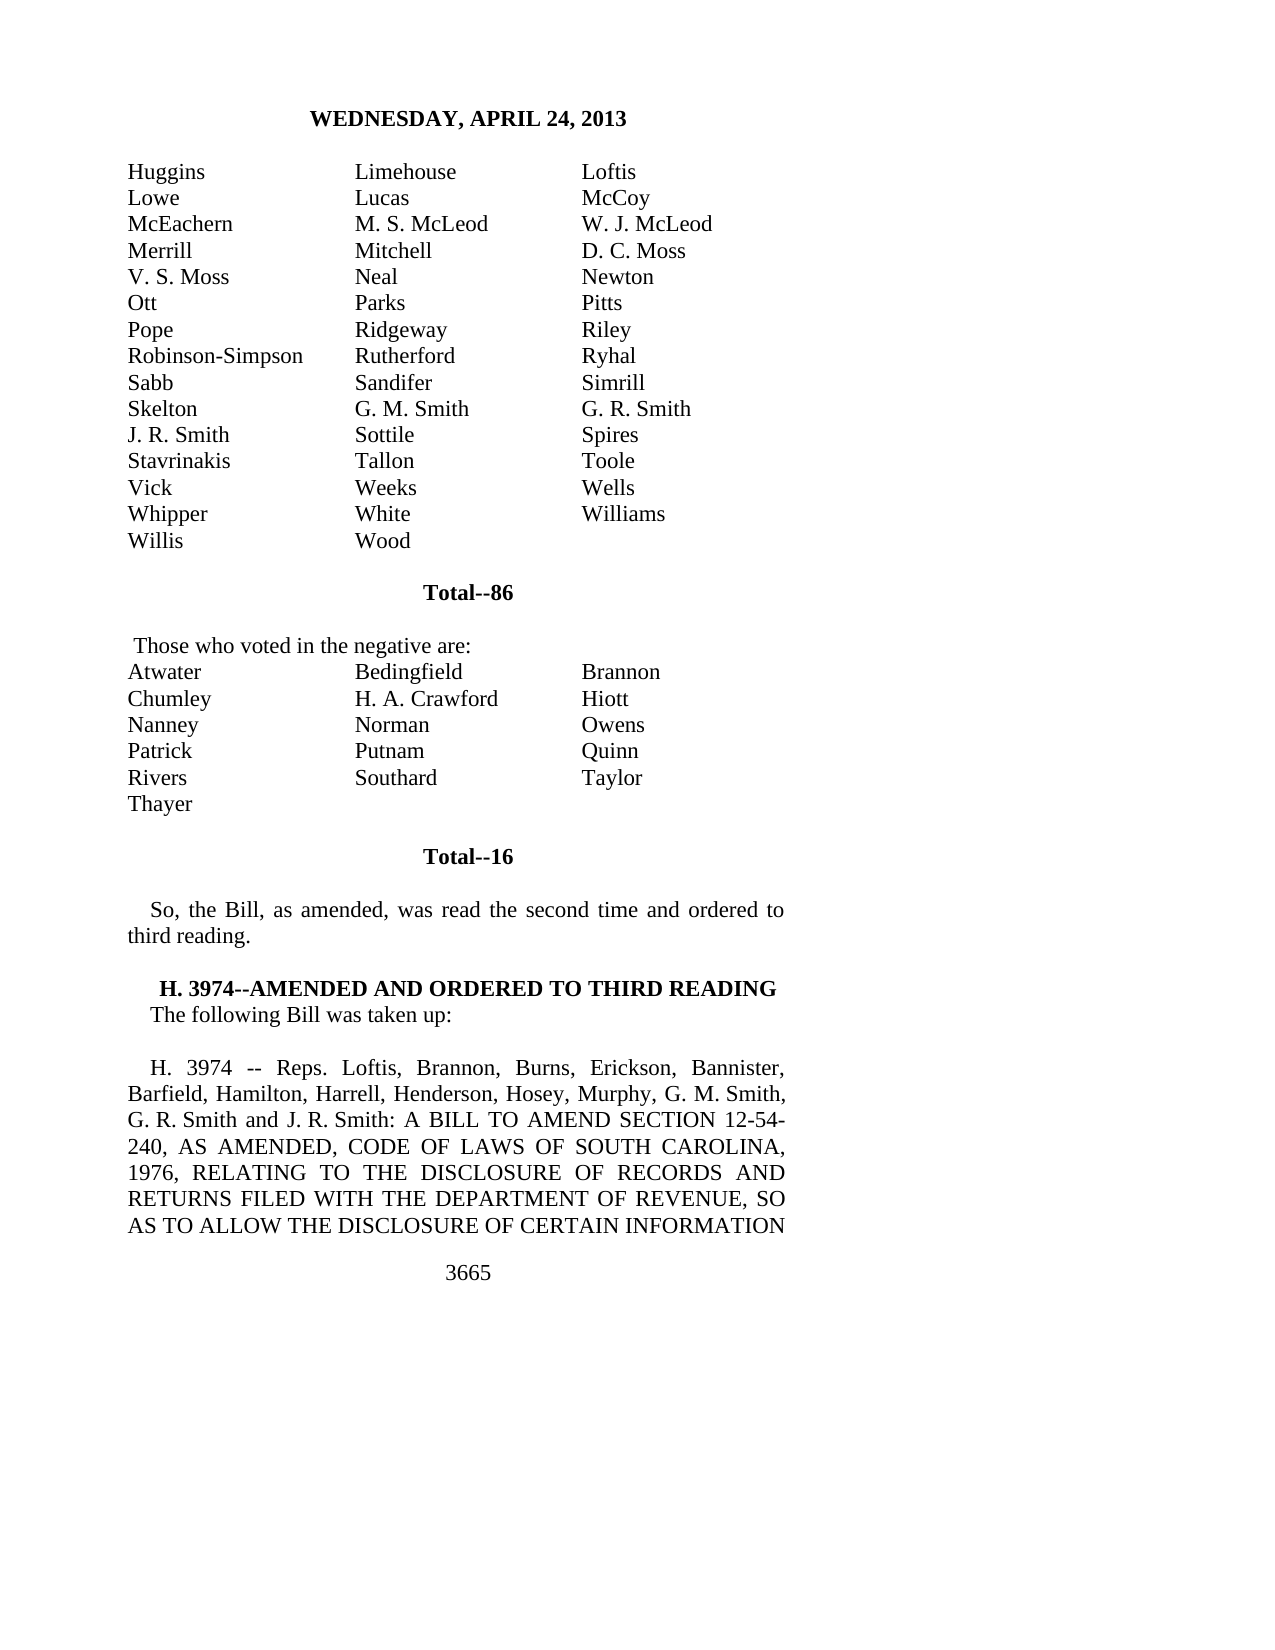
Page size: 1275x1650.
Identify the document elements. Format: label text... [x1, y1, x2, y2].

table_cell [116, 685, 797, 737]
text H. 3974--AMENDED AND ORDERED TO THIRD READING [127, 975, 786, 1001]
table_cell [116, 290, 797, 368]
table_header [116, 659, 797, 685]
text Those who voted in the negative are: [127, 632, 786, 658]
text So, the Bill, as amended, was read the second time and ordered to third reading. [127, 896, 786, 948]
text The following Bill was taken up: [127, 1001, 786, 1027]
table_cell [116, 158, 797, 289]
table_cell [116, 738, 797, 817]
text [127, 1054, 786, 1238]
text Total--86 [127, 579, 786, 606]
text Total--16 [127, 843, 786, 869]
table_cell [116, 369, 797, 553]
